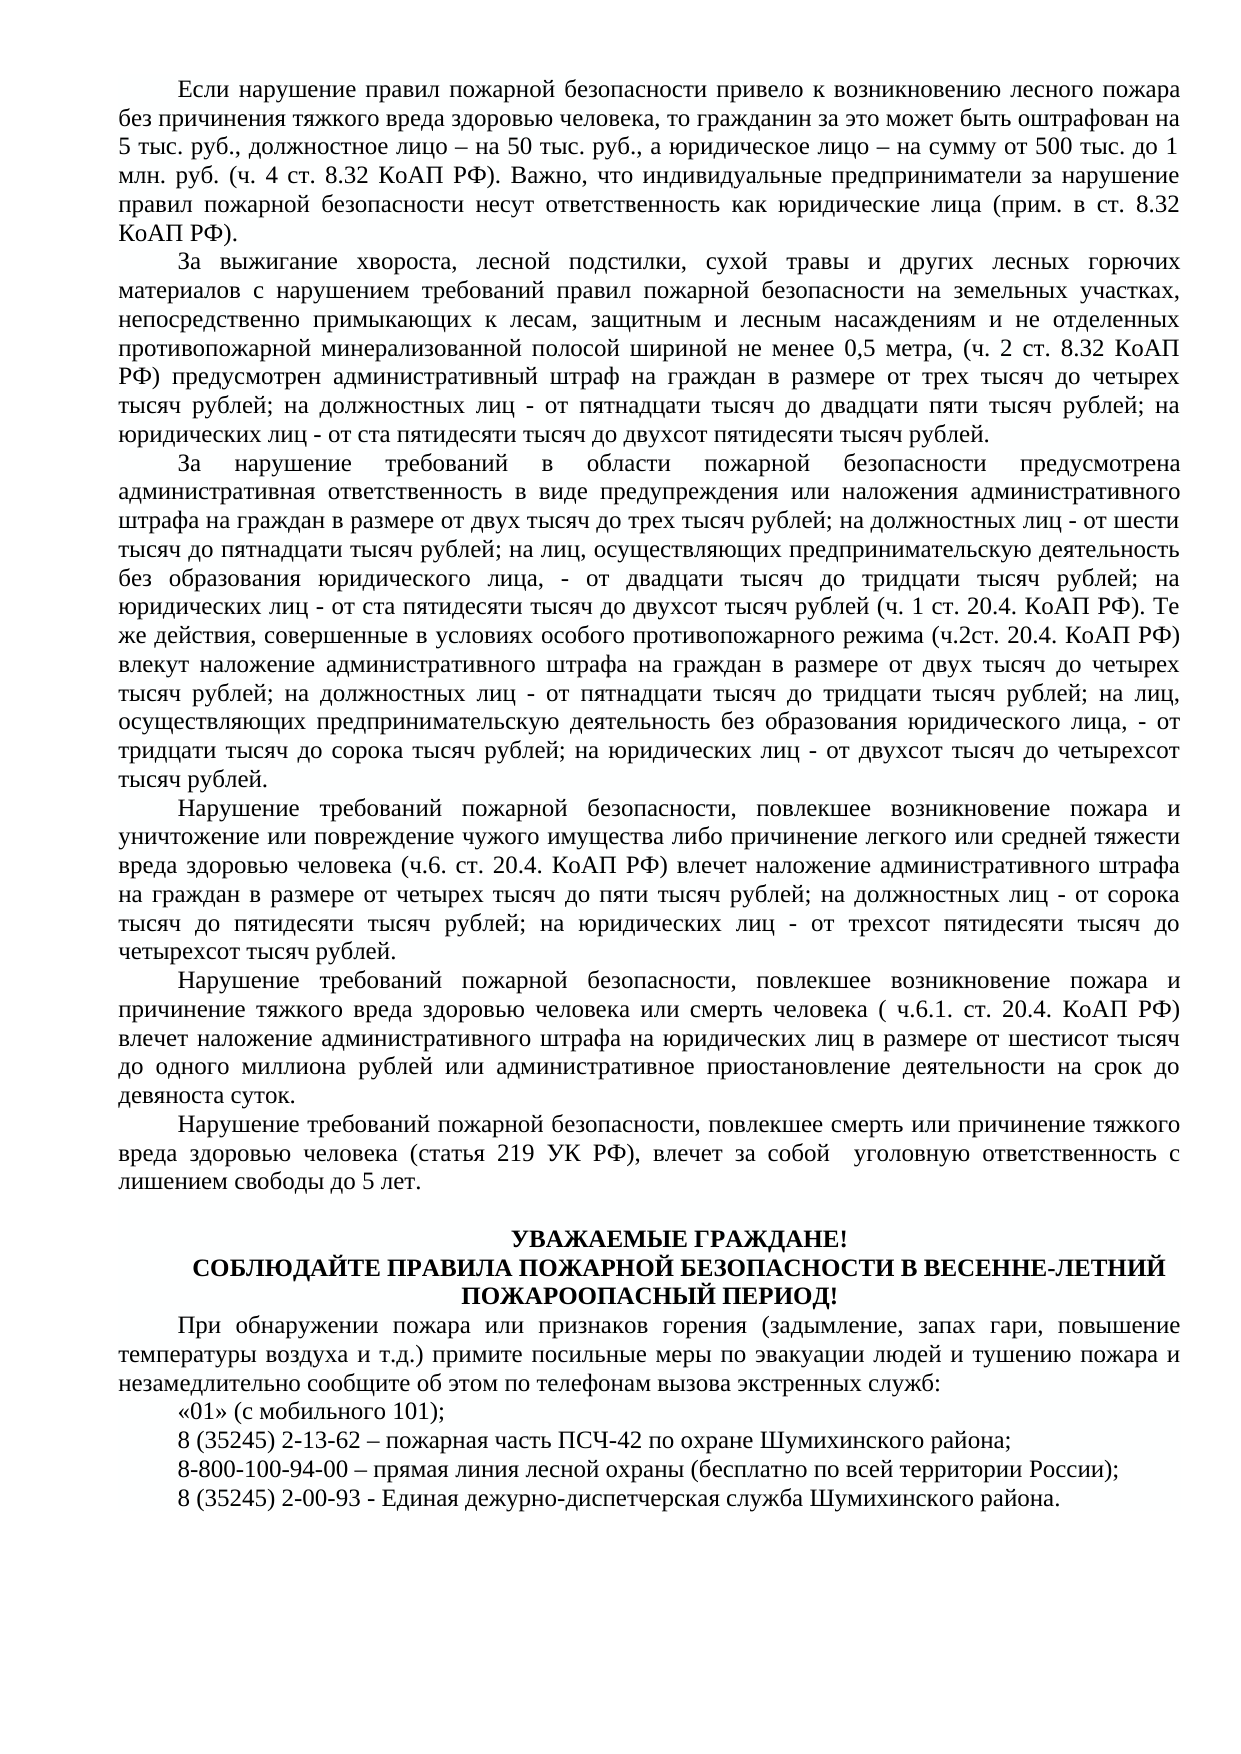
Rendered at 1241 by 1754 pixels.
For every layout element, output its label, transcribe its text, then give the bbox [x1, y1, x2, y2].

text Нарушение требований пожарной безопасности, повлекшее возникновение пожара и причинение тяжкого вреда здоровью человека или смерть человека ( ч.6.1. ст. 20.4. КоАП РФ) влечет наложение административного штрафа на юридических лиц в размере от шестисот тысяч до одного миллиона рублей или административное приостановление деятельности на срок до девяноста суток. [118, 965, 1181, 1109]
text При обнаружении пожара или признаков горения (задымление, запах гари, повышение температуры воздуха и т.д.) примите посильные меры по эвакуации людей и тушению пожара и незамедлительно сообщите об этом по телефонам вызова экстренных служб: [118, 1310, 1181, 1396]
text «01» (с мобильного 101); [118, 1396, 1181, 1425]
text Нарушение требований пожарной безопасности, повлекшее смерть или причинение тяжкого вреда здоровью человека (статья 219 УК РФ), влечет за собой уголовную ответственность с лишением свободы до 5 лет. [118, 1109, 1181, 1195]
text За выжигание хвороста, лесной подстилки, сухой травы и других лесных горючих материалов с нарушением требований правил пожарной безопасности на земельных участках, непосредственно примыкающих к лесам, защитным и лесным насаждениям и не отделенных противопожарной минерализованной полосой шириной не менее 0,5 метра, (ч. 2 ст. 8.32 КоАП РФ) предусмотрен административный штраф на граждан в размере от трех тысяч до четырех тысяч рублей; на должностных лиц - от пятнадцати тысяч до двадцати пяти тысяч рублей; на юридических лиц - от ста пятидесяти тысяч до двухсот пятидесяти тысяч рублей. [118, 246, 1181, 448]
text За нарушение требований в области пожарной безопасности предусмотрена административная ответственность в виде предупреждения или наложения административного штрафа на граждан в размере от двух тысяч до трех тысяч рублей; на должностных лиц - от шести тысяч до пятнадцати тысяч рублей; на лиц, осуществляющих предпринимательскую деятельность без образования юридического лица, - от двадцати тысяч до тридцати тысяч рублей; на юридических лиц - от ста пятидесяти тысяч до двухсот тысяч рублей (ч. 1 ст. 20.4. КоАП РФ). Те же действия, совершенные в условиях особого противопожарного режима (ч.2ст. 20.4. КоАП РФ) влекут наложение административного штрафа на граждан в размере от двух тысяч до четырех тысяч рублей; на должностных лиц - от пятнадцати тысяч до тридцати тысяч рублей; на лиц, осуществляющих предпринимательскую деятельность без образования юридического лица, - от тридцати тысяч до сорока тысяч рублей; на юридических лиц - от двухсот тысяч до четырехсот тысяч рублей. [118, 448, 1181, 793]
text 8 (35245) 2-00-93 - Единая дежурно-диспетчерская служба Шумихинского района. [118, 1483, 1181, 1511]
text СОБЛЮДАЙТЕ ПРАВИЛА ПОЖАРНОЙ БЕЗОПАСНОСТИ В ВЕСЕННЕ-ЛЕТНИЙ ПОЖАРООПАСНЫЙ ПЕРИОД! [118, 1253, 1181, 1310]
text Если нарушение правил пожарной безопасности привело к возникновению лесного пожара без причинения тяжкого вреда здоровью человека, то гражданин за это может быть оштрафован на 5 тыс. руб., должностное лицо – на 50 тыс. руб., а юридическое лицо – на сумму от 500 тыс. до 1 млн. руб. (ч. 4 ст. 8.32 КоАП РФ). Важно, что индивидуальные предприниматели за нарушение правил пожарной безопасности несут ответственность как юридические лица (прим. в ст. 8.32 КоАП РФ). [118, 74, 1181, 246]
text 8-800-100-94-00 – прямая линия лесной охраны (бесплатно по всей территории России); [118, 1454, 1181, 1483]
text УВАЖАЕМЫЕ ГРАЖДАНЕ! [118, 1224, 1181, 1253]
text 8 (35245) 2-13-62 – пожарная часть ПСЧ-42 по охране Шумихинского района; [118, 1425, 1181, 1454]
text Нарушение требований пожарной безопасности, повлекшее возникновение пожара и уничтожение или повреждение чужого имущества либо причинение легкого или средней тяжести вреда здоровью человека (ч.6. ст. 20.4. КоАП РФ) влечет наложение административного штрафа на граждан в размере от четырех тысяч до пяти тысяч рублей; на должностных лиц - от сорока тысяч до пятидесяти тысяч рублей; на юридических лиц - от трехсот пятидесяти тысяч до четырехсот тысяч рублей. [118, 793, 1181, 965]
